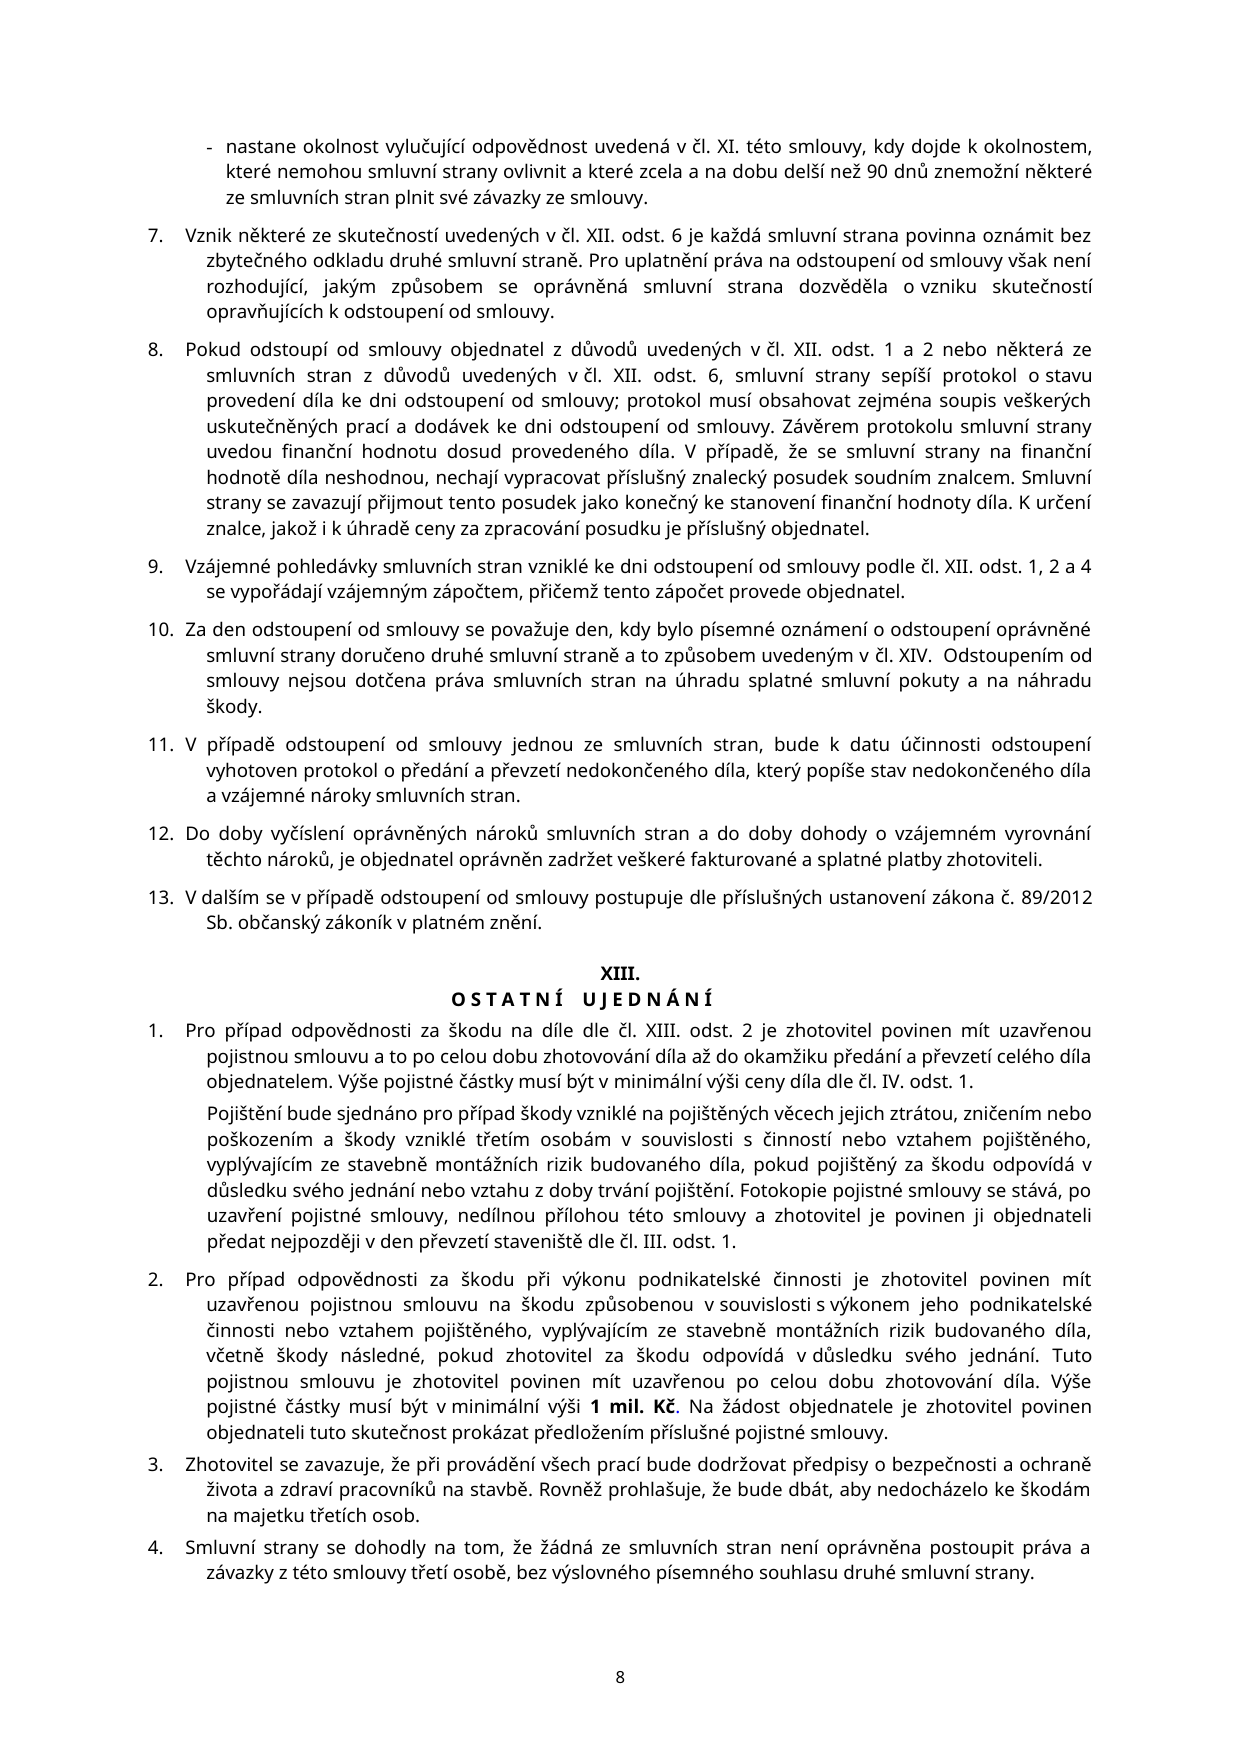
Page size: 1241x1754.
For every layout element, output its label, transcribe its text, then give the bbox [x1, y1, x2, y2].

list Vznik některé ze skutečností uvedených v čl. XII. odst. 6 je každá smluvní strana povinna oznámit bez zbytečného odkladu druhé smluvní straně. Pro uplatnění práva na odstoupení od smlouvy však není rozhodující, jakým způsobem se oprávněná smluvní strana dozvěděla o vzniku skutečností opravňujících k odstoupení od smlouvy. [148, 222, 1093, 324]
subtitle O S T A T N Í U J E D N Á N Í [70, 986, 1093, 1012]
list Za den odstoupení od smlouvy se považuje den, kdy bylo písemné oznámení o odstoupení oprávněné smluvní strany doručeno druhé smluvní straně a to způsobem uvedeným v čl. XIV. Odstoupením od smlouvy nejsou dotčena práva smluvních stran na úhradu splatné smluvní pokuty a na náhradu škody. [148, 617, 1093, 719]
list Smluvní strany se dohodly na tom, že žádná ze smluvních stran není oprávněna postoupit práva a závazky z této smlouvy třetí osobě, bez výslovného písemného souhlasu druhé smluvní strany. [148, 1534, 1093, 1585]
list XIII. [148, 961, 1093, 986]
list nastane okolnost vylučující odpovědnost uvedená v čl. XI. této smlouvy, kdy dojde k okolnostem, které nemohou smluvní strany ovlivnit a které zcela a na dobu delší než 90 dnů znemožní některé ze smluvních stran plnit své závazky ze smlouvy. [206, 133, 1093, 209]
list V dalším se v případě odstoupení od smlouvy postupuje dle příslušných ustanovení zákona č. 89/2012 Sb. občanský zákoník v platném znění. [148, 884, 1093, 935]
list Zhotovitel se zavazuje, že při provádění všech prací bude dodržovat předpisy o bezpečnosti a ochraně života a zdraví pracovníků na stavbě. Rovněž prohlašuje, že bude dbát, aby nedocházelo ke škodám na majetku třetích osob. [148, 1451, 1093, 1528]
list Pokud odstoupí od smlouvy objednatel z důvodů uvedených v čl. XII. odst. 2 nebo některá ze smluvních stran z důvodů uvedených v čl. XII. odst. 6, smluvní strany sepíší protokol o stavu provedení díla ke dni odstoupení od smlouvy; protokol musí obsahovat zejména soupis veškerých uskutečněných prací a dodávek ke dni odstoupení od smlouvy. Závěrem protokolu smluvní strany uvedou finanční hodnotu dosud provedeného díla. V případě, že se smluvní strany na finanční hodnotě díla neshodnou, nechají vypracovat příslušný znalecký posudek soudním znalcem. Smluvní strany se zavazují přijmout tento posudek jako konečný ke stanovení finanční hodnoty díla. K určení znalce, jakož i k úhradě ceny za zpracování posudku je příslušný objednatel. [148, 337, 1093, 541]
list Pro případ odpovědnosti za škodu při výkonu podnikatelské činnosti je zhotovitel povinen mít uzavřenou pojistnou smlouvu na škodu způsobenou v souvislosti s výkonem jeho podnikatelské činnosti nebo vztahem pojištěného, vyplývajícím ze stavebně montážních rizik budovaného díla, včetně škody následné, pokud zhotovitel za škodu odpovídá v důsledku svého jednání. Tuto pojistnou smlouvu je zhotovitel povinen mít uzavřenou po celou dobu zhotovování díla. Výše pojistné částky musí být v minimální výši . Kč. Na žádost objednatele je zhotovitel povinen objednateli tuto skutečnost prokázat předložením příslušné pojistné smlouvy. [148, 1266, 1093, 1445]
list V případě odstoupení od smlouvy jednou ze smluvních stran, bude k datu účinnosti odstoupení vyhotoven protokol o předání a převzetí nedokončeného díla, který popíše stav nedokončeného díla a vzájemné nároky smluvních stran. [148, 731, 1093, 808]
list Vzájemné pohledávky smluvních stran vzniklé ke dni odstoupení od smlouvy podle čl. XII. odst. 1, 4 se vypořádají vzájemným zápočtem, přičemž tento zápočet provede objednatel. [148, 553, 1093, 604]
list Do doby vyčíslení oprávněných nároků smluvních stran a do doby dohody o vzájemném vyrovnání těchto nároků, je objednatel oprávněn zadržet veškeré fakturované a splatné platby zhotoviteli. [148, 820, 1093, 871]
text Pojištění bude sjednáno pro případ škody vzniklé na pojištěných věcech jejich ztrátou, zničením nebo poškozením a škody vzniklé třetím osobám v souvislosti s činností nebo vztahem pojištěného, vyplývajícím ze stavebně montážních rizik budovaného díla, pokud pojištěný za škodu odpovídá v důsledku svého jednání nebo vztahu z doby trvání pojištění. Fotokopie pojistné smlouvy se stává, po uzavření pojistné smlouvy, nedílnou přílohou této smlouvy a zhotovitel je povinen ji objednateli předat nejpozději v den převzetí staveniště dle čl. III. odst. 1. [207, 1101, 1093, 1254]
list Pro případ odpovědnosti za škodu na díle dle čl. XIII. odst. 2 je zhotovitel povinen mít uzavřenou pojistnou smlouvu a to po celou dobu zhotovování díla až do okamžiku předání a převzetí celého díla objednatelem. Výše pojistné částky musí být v minimální výši ceny díla dle čl. IV. odst. 1. [148, 1018, 1093, 1094]
